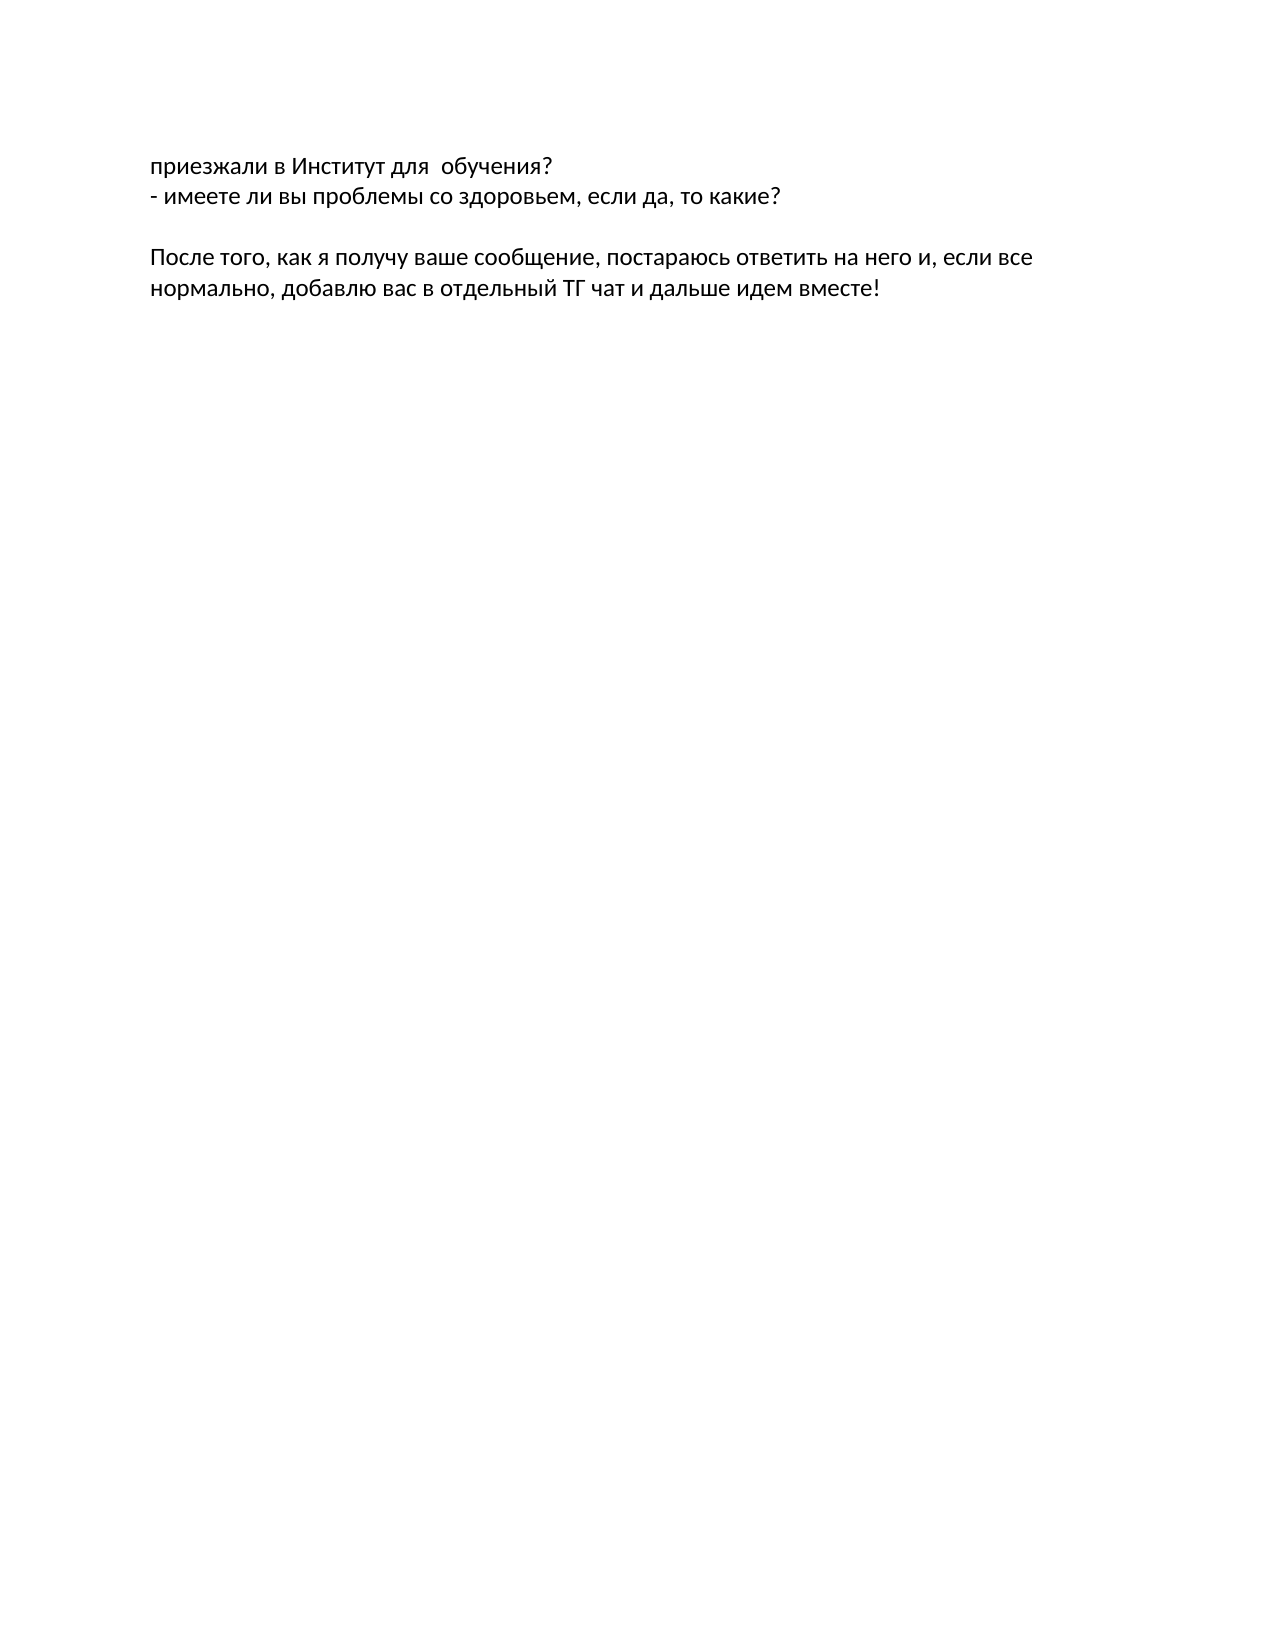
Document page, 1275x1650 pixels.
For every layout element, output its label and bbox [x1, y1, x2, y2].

text [150, 150, 1125, 303]
